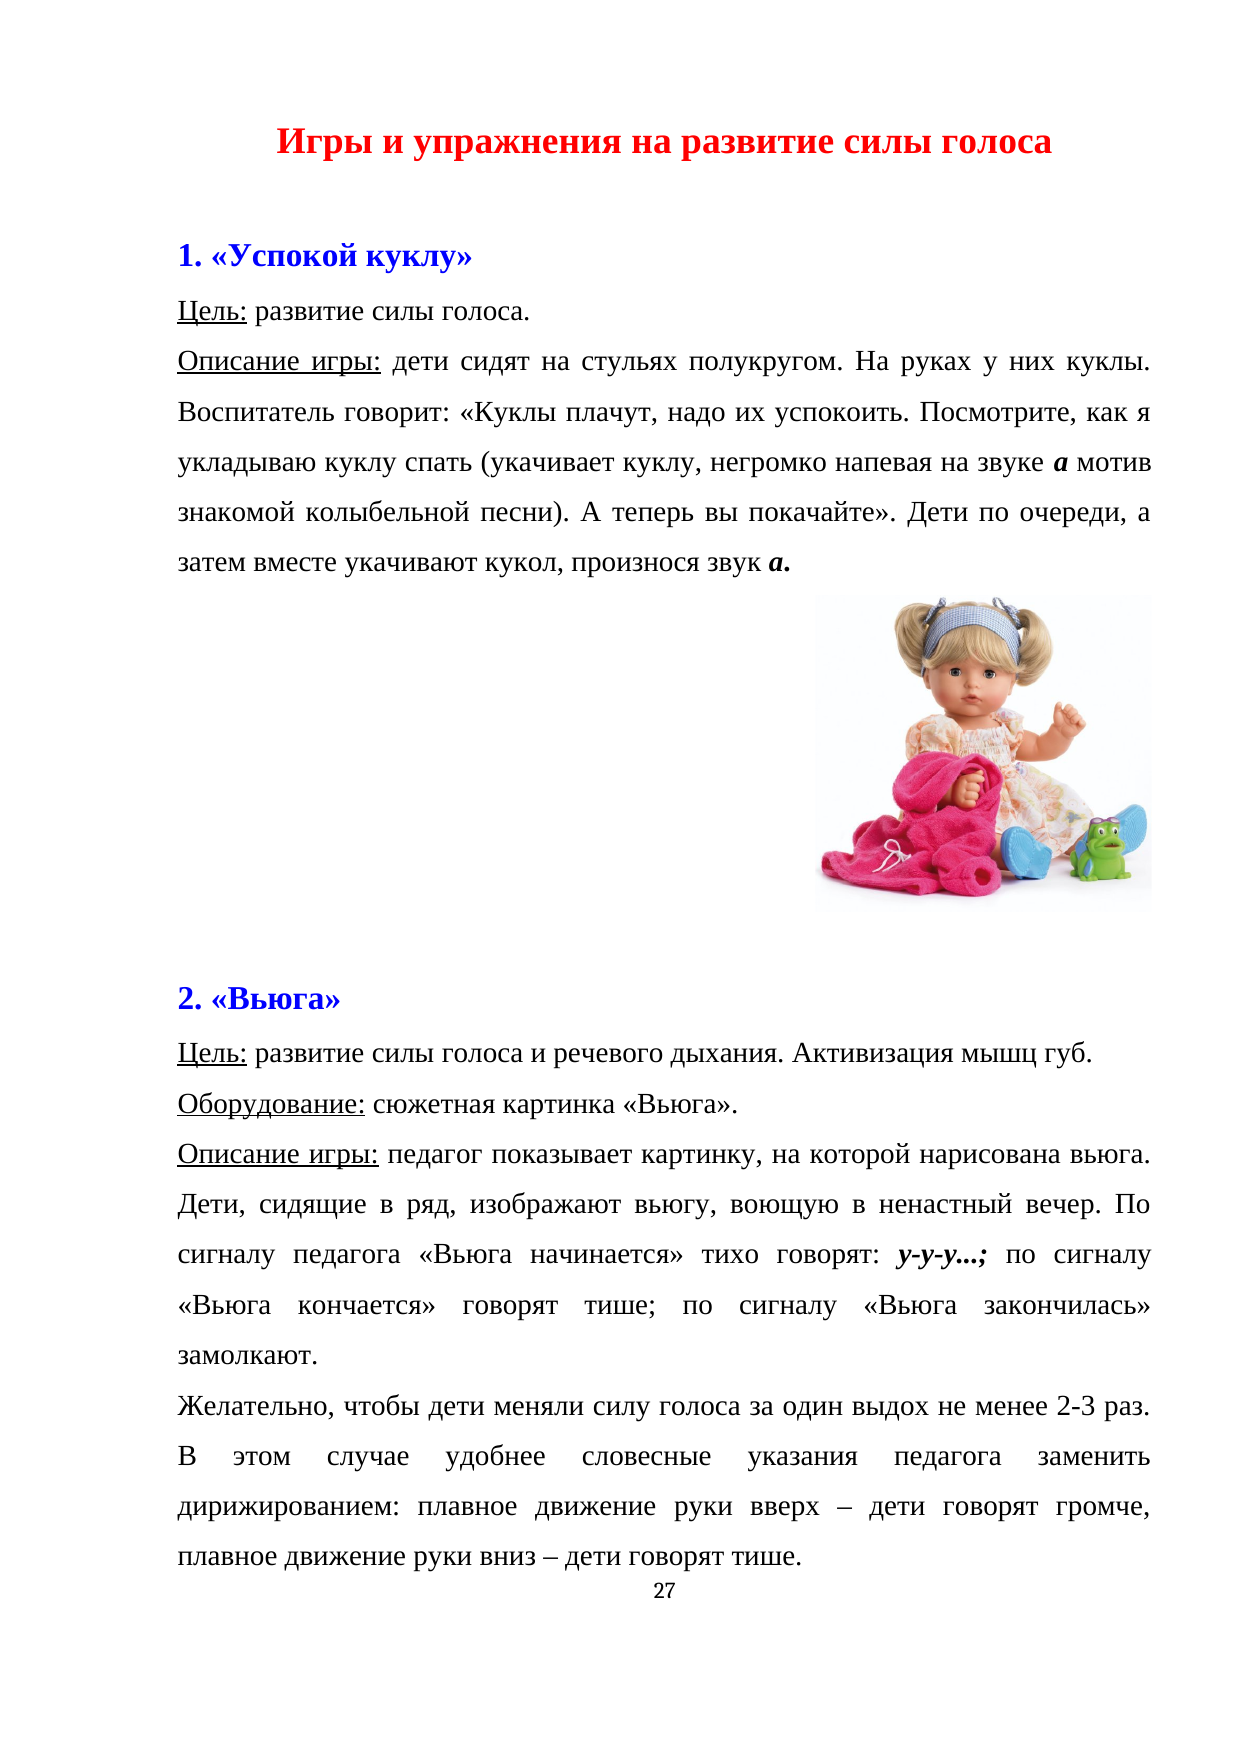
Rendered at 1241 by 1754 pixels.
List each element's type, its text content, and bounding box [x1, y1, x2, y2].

text Описание игры: педагог показывает картинку, на которой нарисована вьюга. Дети, сидящие в ряд, изображают вьюгу, воющую в ненастный вечер. По сигналу педагога «Вьюга начинается» тихо говорят: у-у-у...; по сигналу «Вьюга кончается» говорят тише; по сигналу «Вьюга закончилась» замолкают. Желательно, чтобы дети меняли силу голоса за один выдох не менее 2-3 раз. В этом случае удобнее словесные указания педагога заменить дирижированием: плавное движение руки вверх – дети говорят громче, плавное движение руки вниз – дети говорят тише. [177, 1136, 1152, 1572]
text Оборудование: сюжетная картинка «Вьюга». [177, 1086, 1152, 1119]
text 1. «Успокой куклу» [177, 183, 1152, 274]
text Описание игры: дети сидят на стульях полукругом. На руках у них куклы. Воспитатель говорит: «Куклы плачут, надо их успокоить. Посмотрите, как я укладываю куклу спать (укачивает куклу, негромко напевая на звуке а мотив знакомой колыбельной песни). А теперь вы покачайте». Дети по очереди, а затем вместе укачивают кукол, произнося звук а. [177, 343, 1152, 578]
text Цель: развитие силы голоса и речевого дыхания. Активизация мышц губ. [177, 1035, 1152, 1069]
picture [815, 595, 1152, 912]
text Игры и упражнения на развитие силы голоса [177, 118, 1152, 161]
text 2. «Вьюга» [177, 925, 1152, 1016]
text Цель: развитие силы голоса. [177, 293, 1152, 327]
